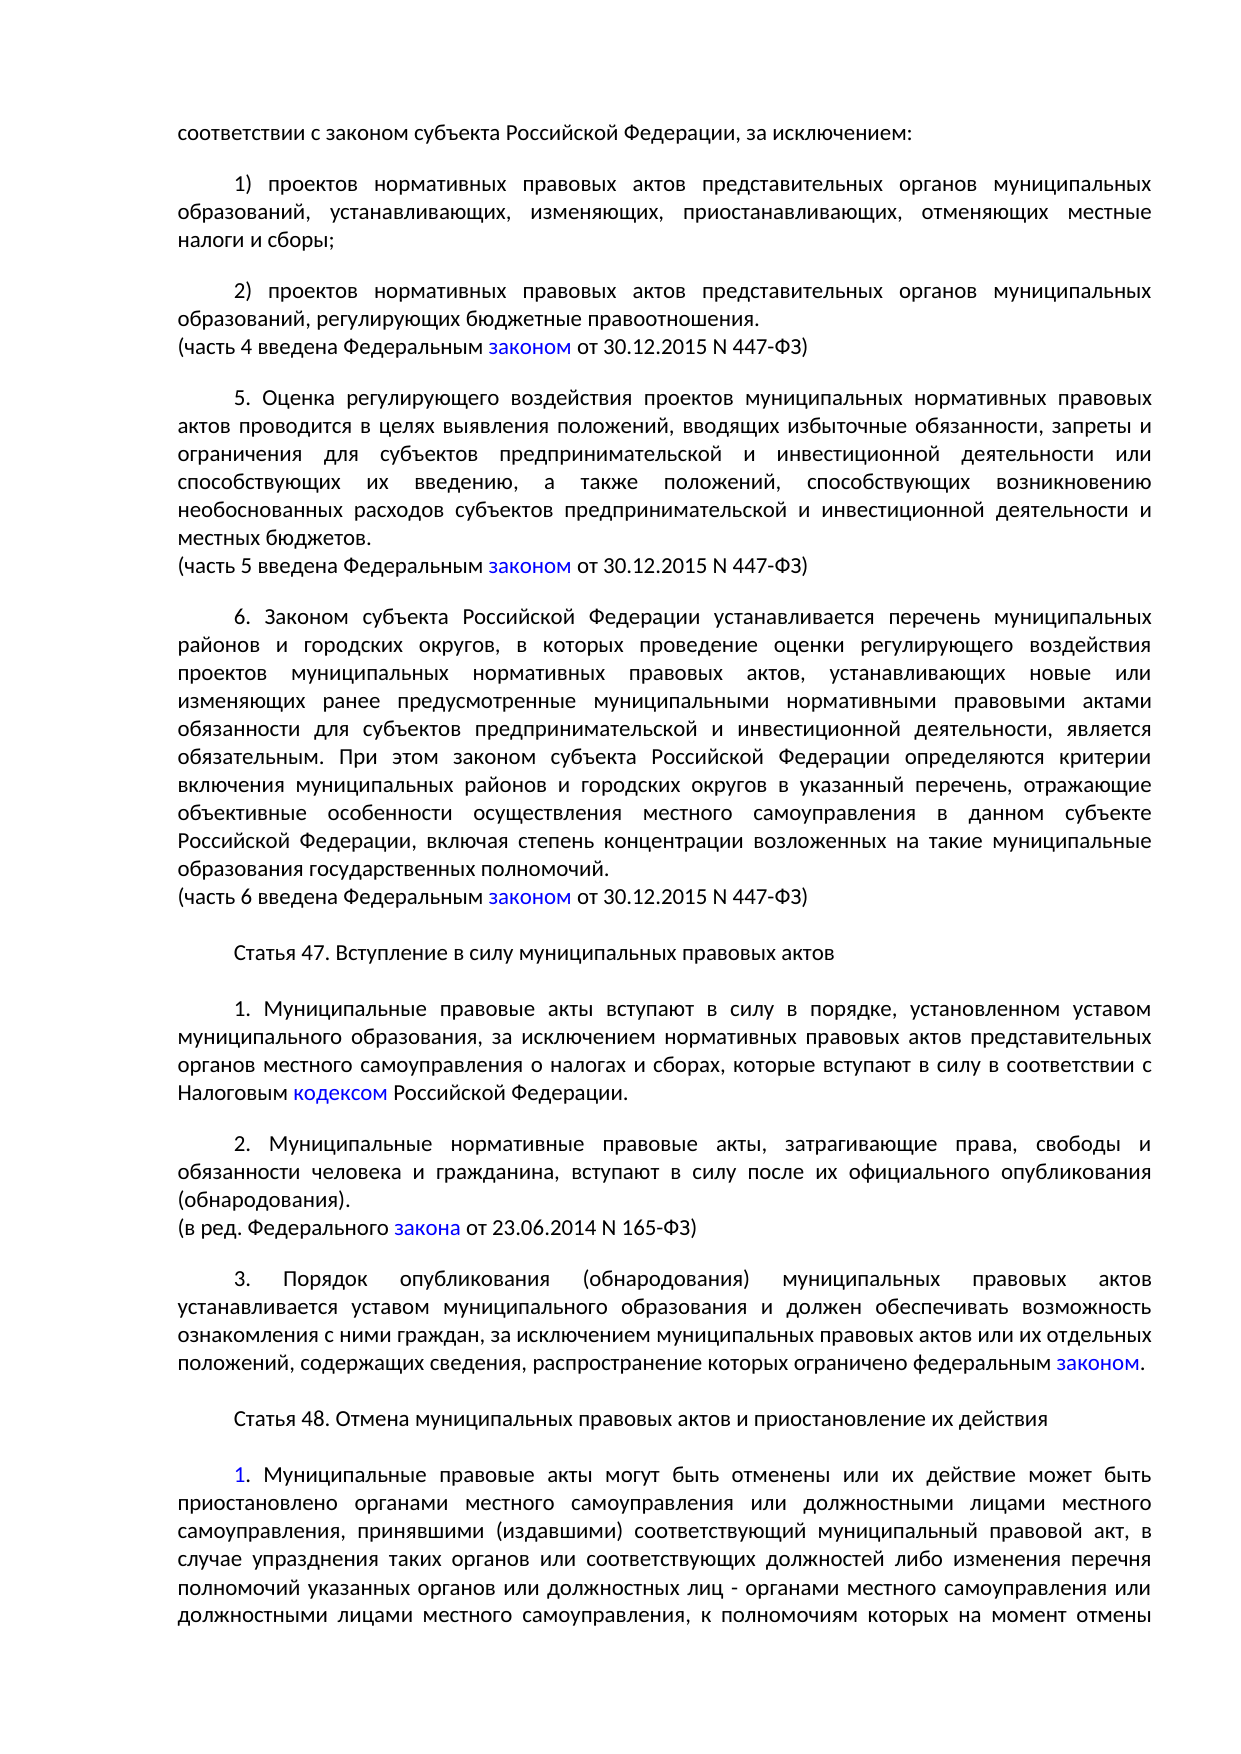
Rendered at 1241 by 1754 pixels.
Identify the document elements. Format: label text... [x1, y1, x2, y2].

text Статья 48. Отмена муниципальных правовых актов и приостановление их действия [177, 1404, 1152, 1432]
text (часть 4 введена Федеральным законом от 30.12.2015 N 447-ФЗ) [177, 332, 1152, 360]
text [177, 118, 1152, 146]
text (в ред. Федерального закона от 23.06.2014 N 165-ФЗ) [177, 1213, 1152, 1241]
text 3. Порядок опубликования (обнародования) муниципальных правовых актов устанавливается уставом муниципального образования и должен обеспечивать возможность ознакомления с ними граждан, за исключением муниципальных правовых актов или их отдельных положений, содержащих сведения, распространение которых ограничено федеральным законом. [177, 1264, 1152, 1376]
text 5. Оценка регулирующего воздействия проектов муниципальных нормативных правовых актов проводится в целях выявления положений, вводящих избыточные обязанности, запреты и ограничения для субъектов предпринимательской и инвестиционной деятельности или способствующих их введению, а также положений, способствующих возникновению необоснованных расходов субъектов предпринимательской и инвестиционной деятельности и местных бюджетов. [177, 383, 1152, 551]
text (часть 6 введена Федеральным законом от 30.12.2015 N 447-ФЗ) [177, 882, 1152, 910]
text 1. Муниципальные правовые акты вступают в силу в порядке, установленном уставом муниципального образования, за исключением нормативных правовых актов представительных органов местного самоуправления о налогах и сборах, которые вступают в силу в соответствии с Налоговым кодексом Российской Федерации. [177, 994, 1152, 1106]
text 2. Муниципальные нормативные правовые акты, затрагивающие права, свободы и обязанности человека и гражданина, вступают в силу после их официального опубликования (обнародования). [177, 1129, 1152, 1213]
text 6. Законом субъекта Российской Федерации устанавливается перечень муниципальных районов и городских округов, в которых проведение оценки регулирующего воздействия проектов муниципальных нормативных правовых актов, устанавливающих новые или изменяющих ранее предусмотренные муниципальными нормативными правовыми актами обязанности для субъектов предпринимательской и инвестиционной деятельности, является обязательным. При этом законом субъекта Российской Федерации определяются критерии включения муниципальных районов и городских округов в указанный перечень, отражающие объективные особенности осуществления местного самоуправления в данном субъекте Российской Федерации, включая степень концентрации возложенных на такие муниципальные образования государственных полномочий. [177, 602, 1152, 882]
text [177, 1461, 1152, 1629]
text Статья 47. Вступление в силу муниципальных правовых актов [177, 938, 1152, 966]
text 2) проектов нормативных правовых актов представительных органов муниципальных образований, регулирующих бюджетные правоотношения. [177, 276, 1152, 332]
text (часть 5 введена Федеральным законом от 30.12.2015 N 447-ФЗ) [177, 551, 1152, 579]
